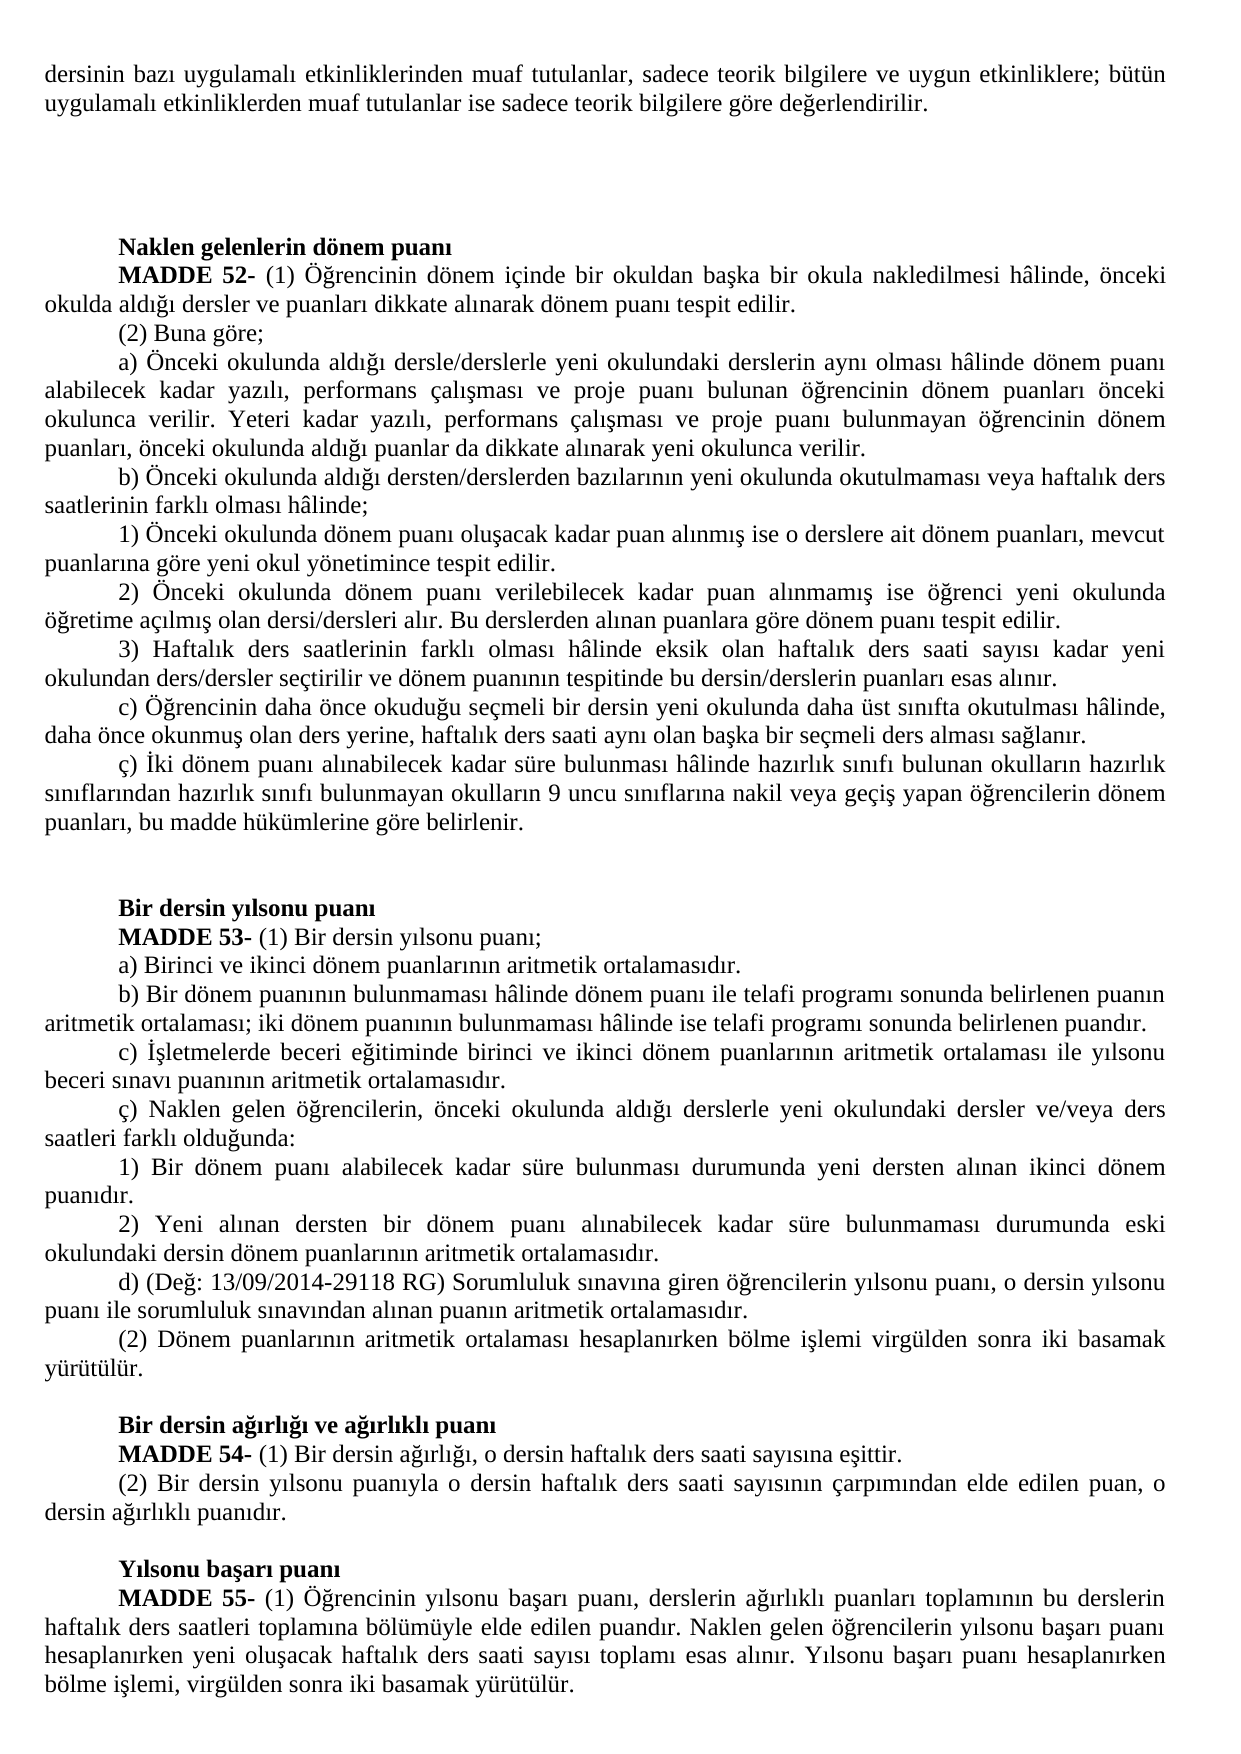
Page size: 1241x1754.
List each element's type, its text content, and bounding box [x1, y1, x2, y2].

text a) Birinci ve ikinci dönem puanlarının aritmetik ortalamasıdır. [44, 950, 1167, 979]
text (2) Bir dersin yılsonu puanıyla o dersin haftalık ders saati sayısının çarpımından elde edilen puan, o dersin ağırlıklı puanıdır. [44, 1468, 1167, 1525]
text 1) Bir dönem puanı alabilecek kadar süre bulunması durumunda yeni dersten alınan ikinci dönem puanıdır. [44, 1152, 1167, 1209]
text ç) Naklen gelen öğrencilerin, önceki okulunda aldığı derslerle yeni okulundaki dersler ve/veya ders saatleri farklı olduğunda: [44, 1094, 1167, 1152]
text b) Bir dönem puanının bulunmaması hâlinde dönem puanı ile telafi programı sonunda belirlenen puanın aritmetik ortalaması; iki dönem puanının bulunmaması hâlinde ise telafi programı sonunda belirlenen puandır. [44, 979, 1167, 1037]
text Bir dersin yılsonu puanı [44, 893, 1167, 922]
text 3) Haftalık ders saatlerinin farklı olması hâlinde eksik olan haftalık ders saati sayısı kadar yeni okulundan ders/dersler seçtirilir ve dönem puanının tespitinde bu dersin/derslerin puanları esas alınır. [44, 634, 1167, 692]
text c) Öğrencinin daha önce okuduğu seçmeli bir dersin yeni okulunda daha üst sınıfta okutulması hâlinde, daha önce okunmuş olan ders yerine, haftalık ders saati aynı olan başka bir seçmeli ders alması sağlanır. [44, 692, 1167, 749]
text 2) Yeni alınan dersten bir dönem puanı alınabilecek kadar süre bulunmaması durumunda eski okulundaki dersin dönem puanlarının aritmetik ortalamasıdır. [44, 1209, 1167, 1267]
text MADDE 52- (1) Öğrencinin dönem içinde bir okuldan başka bir okula nakledilmesi hâlinde, önceki okulda aldığı dersler ve puanları dikkate alınarak dönem puanı tespit edilir. [44, 260, 1167, 318]
text b) Önceki okulunda aldığı dersten/derslerden bazılarının yeni okulunda okutulmaması veya haftalık ders saatlerinin farklı olması hâlinde; [44, 462, 1167, 519]
text Bir dersin ağırlığı ve ağırlıklı puanı [44, 1410, 1167, 1439]
text MADDE 53- (1) Bir dersin yılsonu puanı; [44, 922, 1167, 950]
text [44, 59, 1167, 117]
text 1) Önceki okulunda dönem puanı oluşacak kadar puan alınmış ise o derslere ait dönem puanları, mevcut puanlarına göre yeni okul yönetimince tespit edilir. [44, 519, 1167, 577]
text ç) İki dönem puanı alınabilecek kadar süre bulunması hâlinde hazırlık sınıfı bulunan okulların hazırlık sınıflarından hazırlık sınıfı bulunmayan okulların 9 uncu sınıflarına nakil veya geçiş yapan öğrencilerin dönem puanları, bu madde hükümlerine göre belirlenir. [44, 749, 1167, 835]
text c) İşletmelerde beceri eğitiminde birinci ve ikinci dönem puanlarının aritmetik ortalaması ile yılsonu beceri sınavı puanının aritmetik ortalamasıdır. [44, 1037, 1167, 1094]
text MADDE 54- (1) Bir dersin ağırlığı, o dersin haftalık ders saati sayısına eşittir. [44, 1439, 1167, 1468]
text (2) Dönem puanlarının aritmetik ortalaması hesaplanırken bölme işlemi virgülden sonra iki basamak yürütülür. [44, 1324, 1167, 1382]
text 2) Önceki okulunda dönem puanı verilebilecek kadar puan alınmamış ise öğrenci yeni okulunda öğretime açılmış olan dersi/dersleri alır. Bu derslerden alınan puanlara göre dönem puanı tespit edilir. [44, 577, 1167, 634]
text d) (Değ: 13/09/2014-29118 RG) Sorumluluk sınavına giren öğrencilerin yılsonu puanı, o dersin yılsonu puanı ile sorumluluk sınavından alınan puanın aritmetik ortalamasıdır. [44, 1267, 1167, 1324]
text Naklen gelenlerin dönem puanı [44, 232, 1167, 260]
text a) Önceki okulunda aldığı dersle/derslerle yeni okulundaki derslerin aynı olması hâlinde dönem puanı alabilecek kadar yazılı, performans çalışması ve proje puanı bulunan öğrencinin dönem puanları önceki okulunca verilir. Yeteri kadar yazılı, performans çalışması ve proje puanı bulunmayan öğrencinin dönem puanları, önceki okulunda aldığı puanlar da dikkate alınarak yeni okulunca verilir. [44, 347, 1167, 462]
text MADDE 55- (1) Öğrencinin yılsonu başarı puanı, derslerin ağırlıklı puanları toplamının bu derslerin haftalık ders saatleri toplamına bölümüyle elde edilen puandır. Naklen gelen öğrencilerin yılsonu başarı puanı hesaplanırken yeni oluşacak haftalık ders saati sayısı toplamı esas alınır. Yılsonu başarı puanı hesaplanırken bölme işlemi, virgülden sonra iki basamak yürütülür. [44, 1583, 1167, 1698]
text Yılsonu başarı puanı [44, 1554, 1167, 1583]
text (2) Buna göre; [44, 318, 1167, 347]
